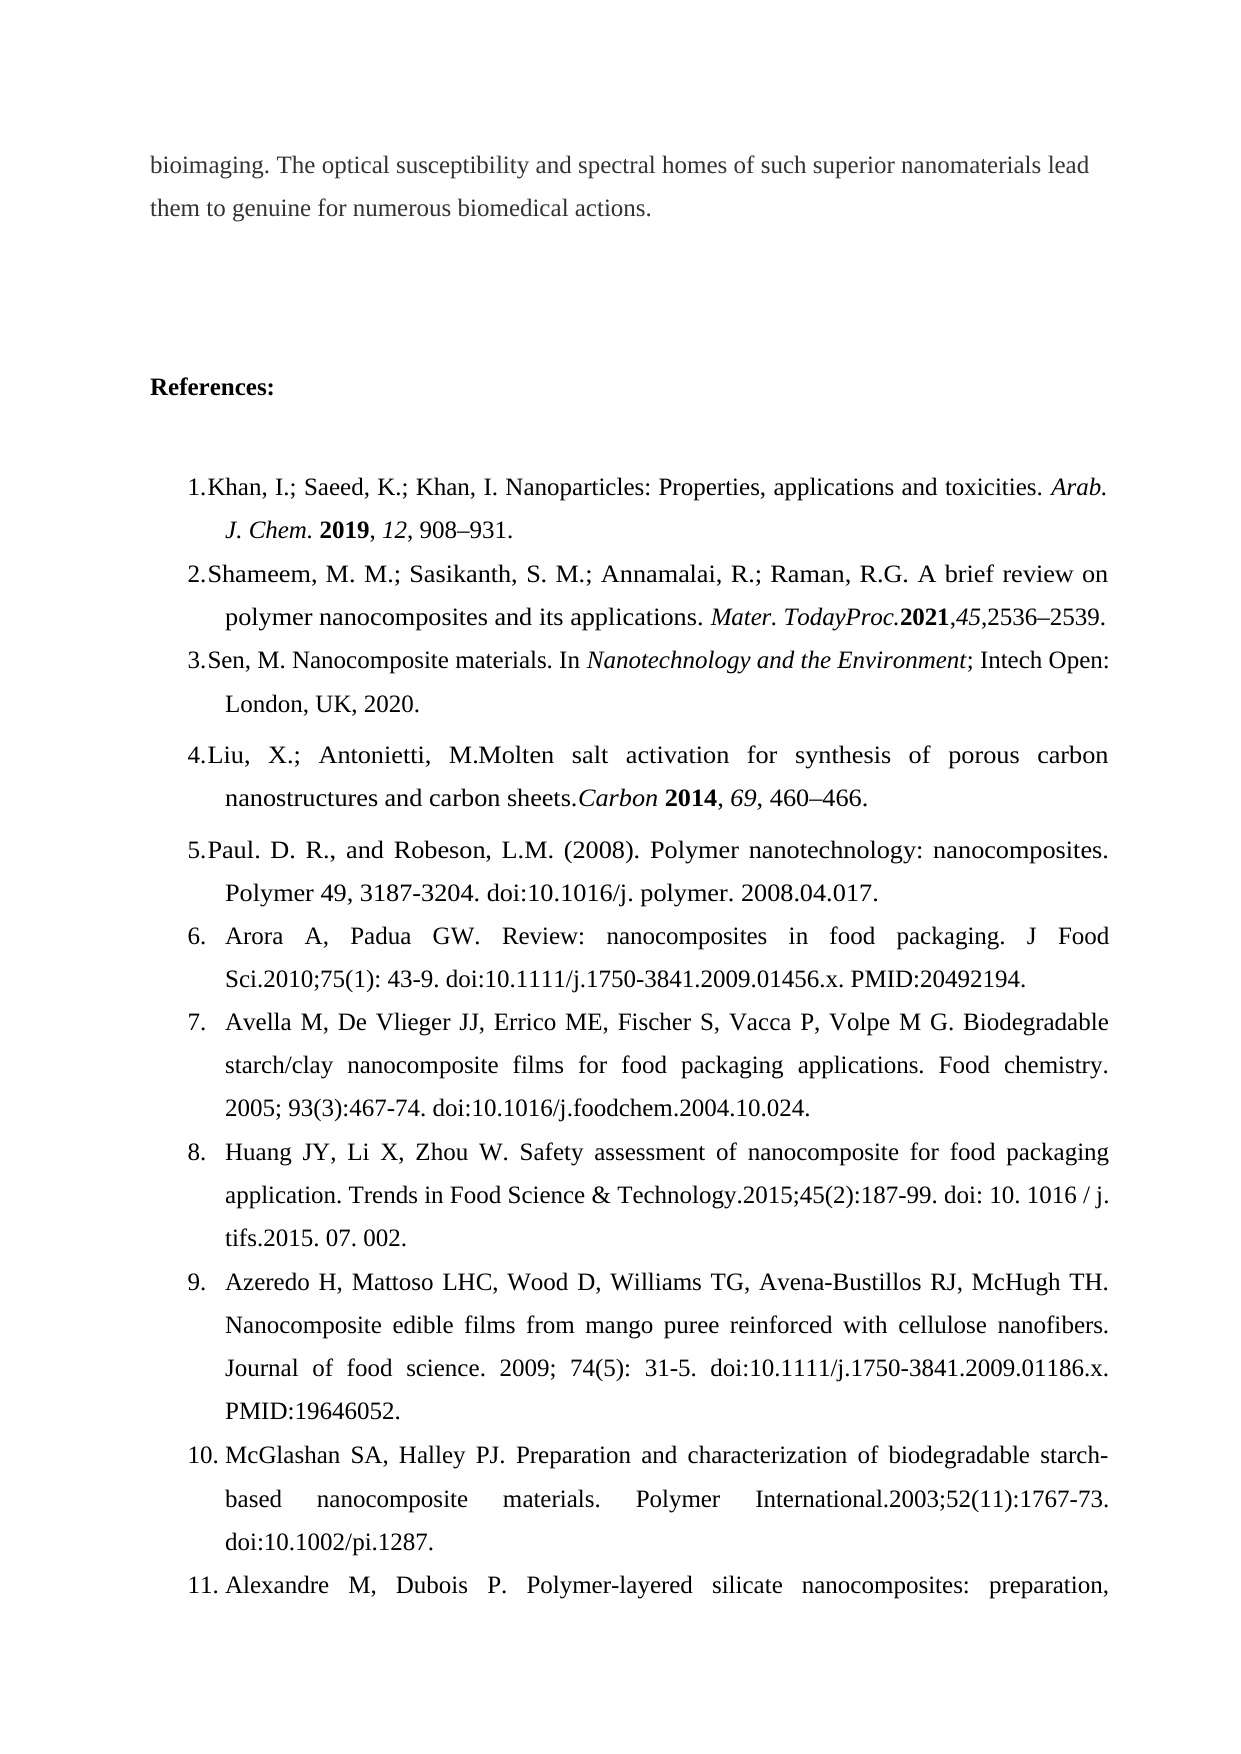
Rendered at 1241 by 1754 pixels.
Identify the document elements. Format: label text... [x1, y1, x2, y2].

list Arora A, Padua GW. Review: nanocomposites in food packaging. J Food Sci.2010;75(1): 43-9. doi:10.1111/j.1750-3841.2009.01456.x. PMID:20492194. [187, 921, 1110, 993]
list Shameem, M. M.; Sasikanth, S. M.; Annamalai, R.; Raman, R.G. A brief review on polymer nanocomposites and its applications. Mater. TodayProc.2021,45,2536–2539. [187, 559, 1110, 631]
list Avella M, De Vlieger JJ, Errico ME, Fischer S, Vacca P, Volpe M G. Biodegradable starch/clay nanocomposite films for food packaging applications. Food chemistry. 2005; 93(3):467-74. doi:10.1016/j.foodchem.2004.10.024. [187, 1007, 1110, 1122]
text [150, 150, 1090, 222]
list Khan, I.; Saeed, K.; Khan, I. Nanoparticles: Properties, applications and toxicities. Arab. J. Chem. 2019, 12, 908–931. [187, 472, 1110, 544]
list McGlashan SA, Halley PJ. Preparation and characterization of biodegradable starch‐based nanocomposite materials. Polymer International.2003;52(11):1767-73. doi:10.1002/pi.1287. [187, 1441, 1110, 1556]
list Liu, X.; Antonietti, M.Molten salt activation for synthesis of porous carbon nanostructures and carbon sheets.Carbon 2014, 69, 460–466. [187, 740, 1110, 812]
list Azeredo H, Mattoso LHC, Wood D, Williams TG, Avena‐Bustillos RJ, McHugh TH. Nanocomposite edible films from mango puree reinforced with cellulose nanofibers. Journal of food science. 2009; 74(5): 31-5. doi:10.1111/j.1750-3841.2009.01186.x. PMID:19646052. [187, 1267, 1110, 1425]
text References: [150, 372, 1067, 401]
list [187, 1570, 1110, 1599]
list Huang JY, Li X, Zhou W. Safety assessment of nanocomposite for food packaging application. Trends in Food Science & Technology.2015;45(2):187-99. doi: 10. 1016 / j. tifs.2015. 07. 002. [187, 1137, 1110, 1252]
list Sen, M. Nanocomposite materials. In Nanotechnology and the Environment; Intech Open: London, UK, 2020. [187, 646, 1110, 717]
list Paul. D. R., and Robeson, L.M. (2008). Polymer nanotechnology: nanocomposites. Polymer 49, 3187-3204. doi:10.1016/j. polymer. 2008.04.017. [187, 835, 1110, 907]
